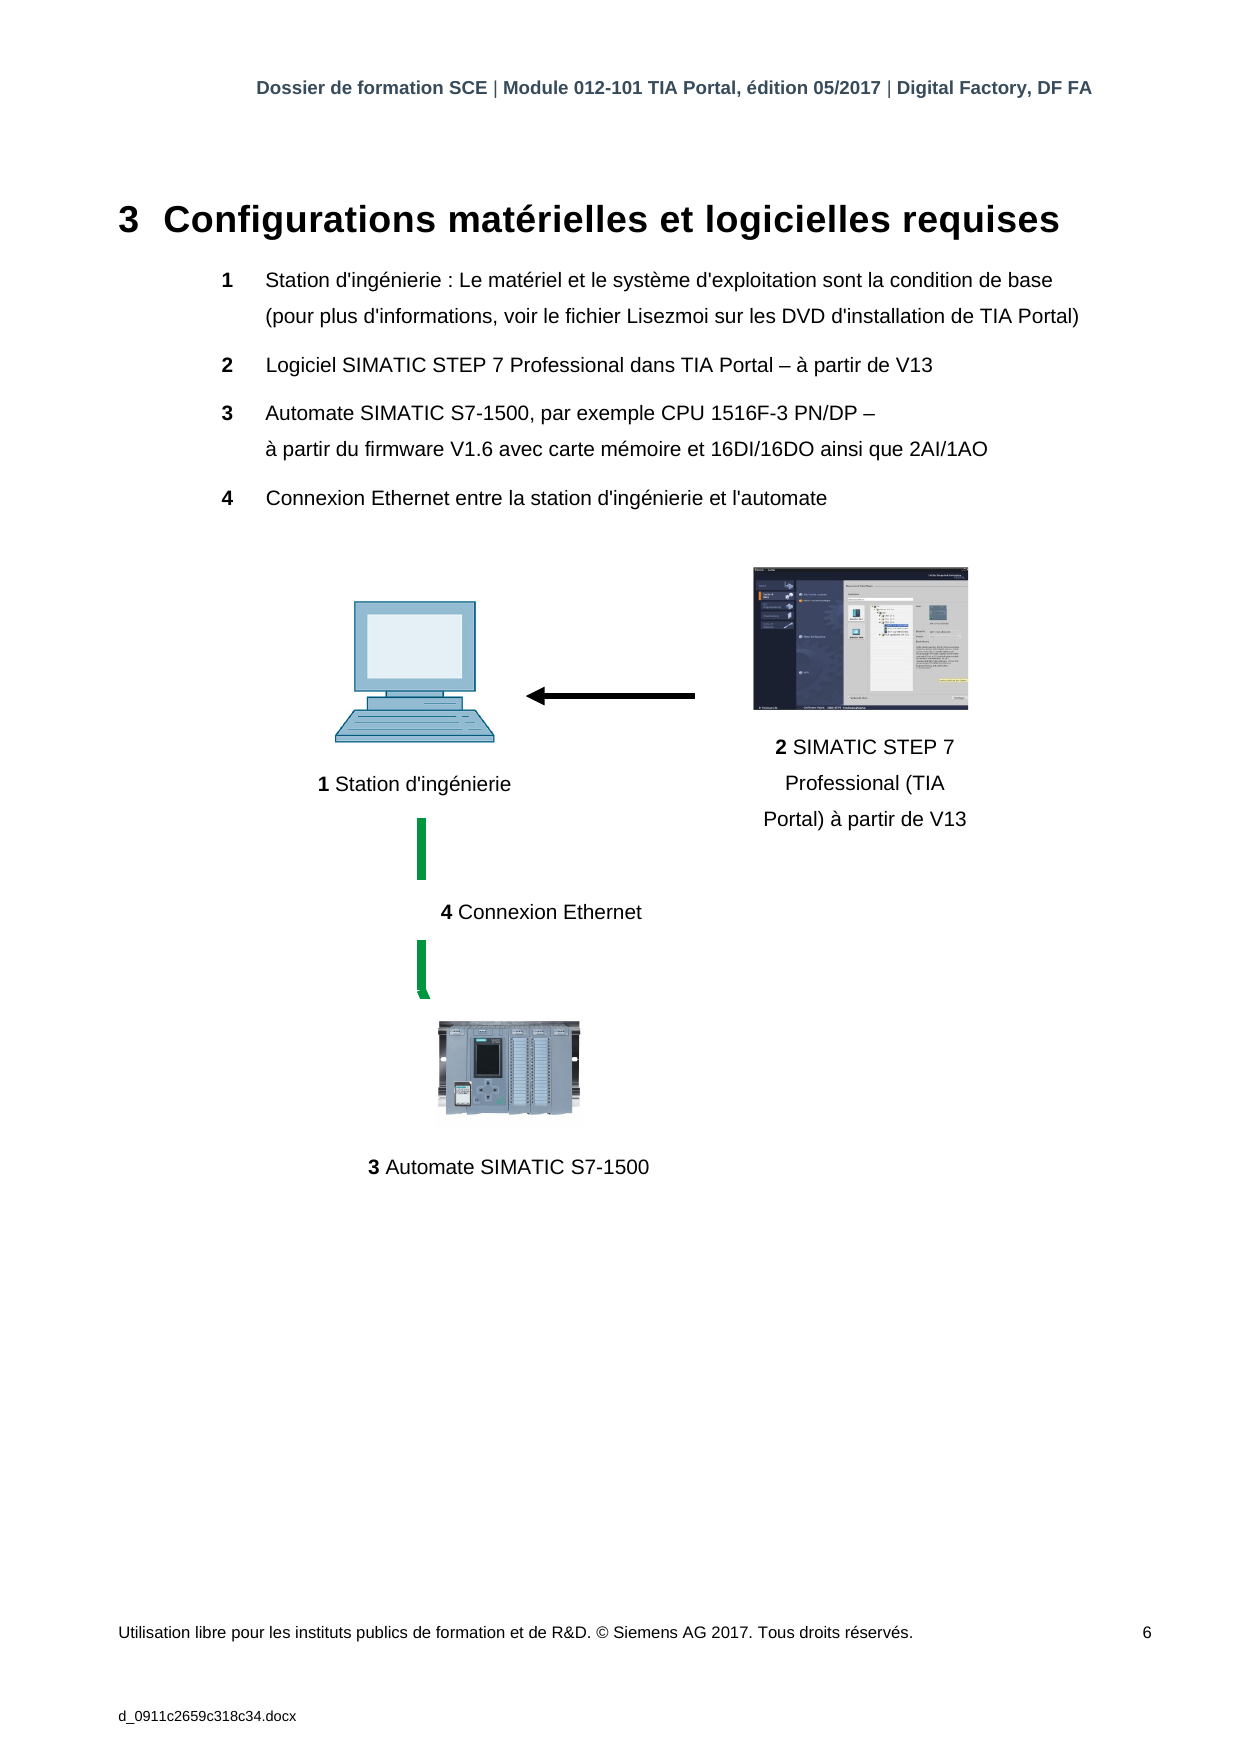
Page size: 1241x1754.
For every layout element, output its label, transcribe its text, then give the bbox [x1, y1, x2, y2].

text 4 Connexion Ethernet entre la station d'ingénierie et l'automate [221, 485, 1092, 509]
picture [329, 577, 500, 748]
picture [435, 1018, 583, 1131]
subtitle Configurations matérielles et logicielles requises [118, 198, 1092, 241]
picture [753, 567, 969, 710]
text 3 Automate SIMATIC S7-1500, par exemple CPU 1516F-3 PN/DP – à partir du firmware V1.6 avec carte mémoire et 16DI/16DO ainsi que 2AI/1AO [221, 401, 1092, 461]
text 2 Logiciel SIMATIC STEP 7 Professional dans TIA Portal – à partir de V13 [221, 352, 1092, 376]
text 1 Station d'ingénierie : Le matériel et le système d'exploitation sont la condition de base (pour plus d'informations, voir le fichier Lisezmoi sur les DVD d'installation de TIA Portal) [221, 268, 1092, 328]
